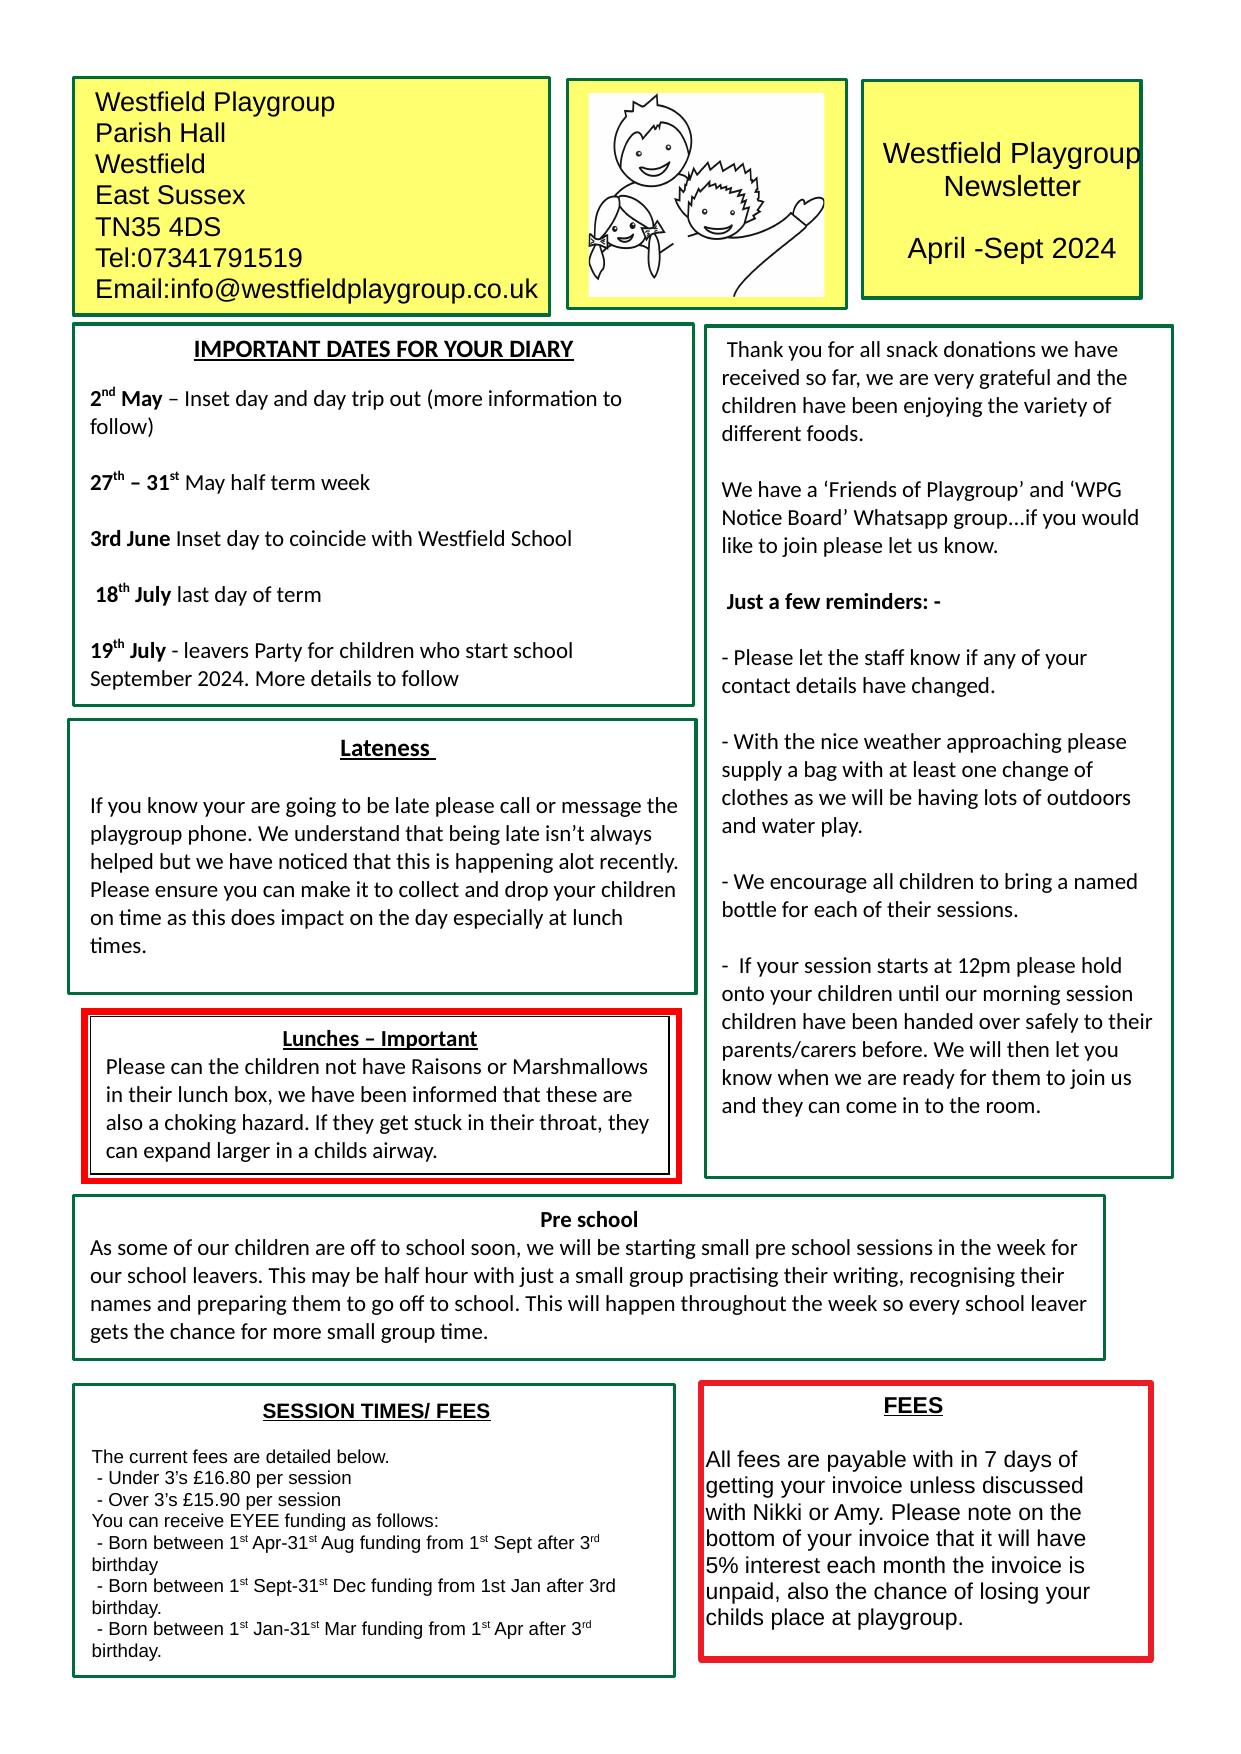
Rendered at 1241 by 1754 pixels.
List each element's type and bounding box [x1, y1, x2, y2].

picture [588, 93, 825, 297]
